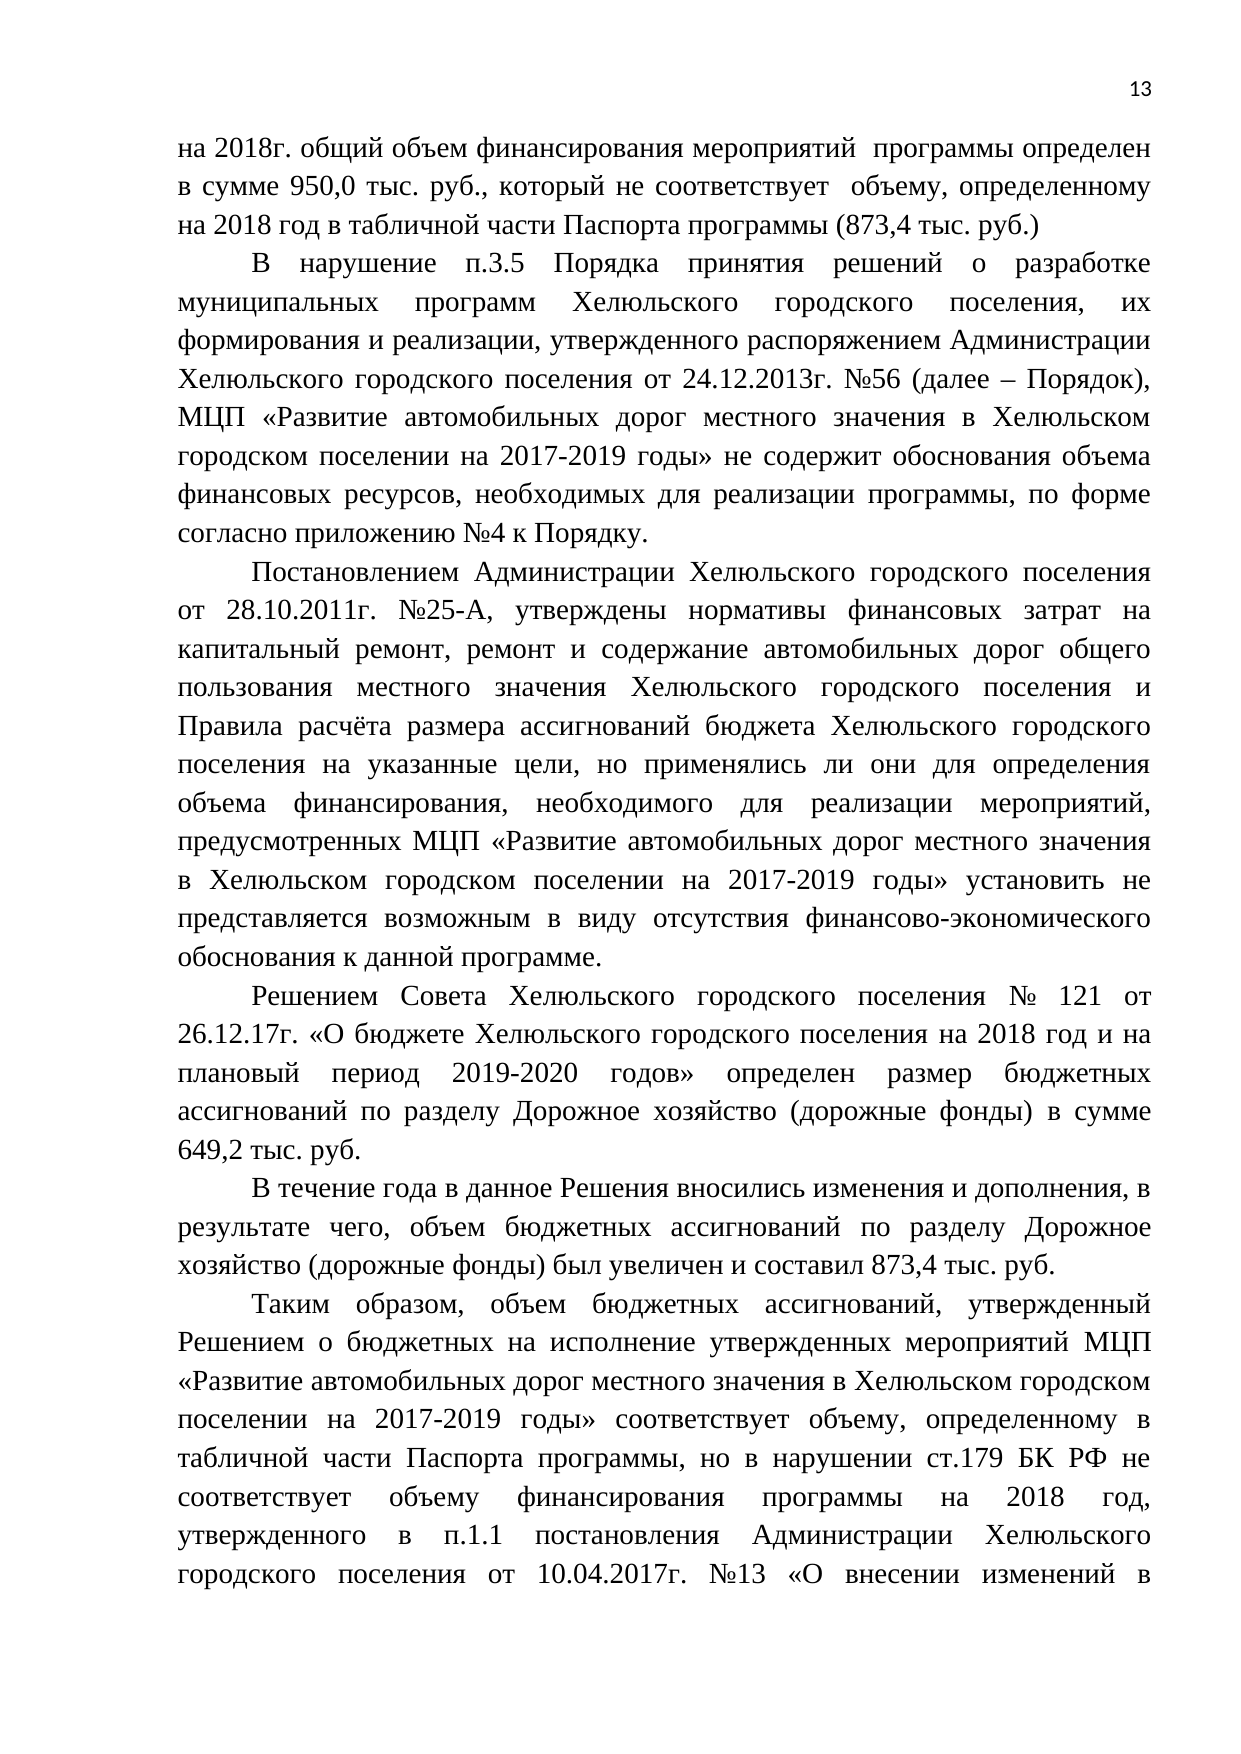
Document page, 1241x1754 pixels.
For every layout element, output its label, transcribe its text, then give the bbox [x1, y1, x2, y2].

text Решением Совета Хелюльского городского поселения № 121 от 26.12.17г. «О бюджете Хелюльского городского поселения на 2018 год и на плановый период 2019-2020 годов» определен размер бюджетных ассигнований по разделу Дорожное хозяйство (дорожные фонды) в сумме 649,2 тыс. руб. [177, 978, 1152, 1165]
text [177, 1286, 1152, 1589]
text В нарушение п.3.5 Порядка принятия решений о разработке муниципальных программ Хелюльского городского поселения, их формирования и реализации, утвержденного распоряжением Администрации Хелюльского городского поселения от 24.12.2013г. №56 (далее – Порядок), МЦП «Развитие автомобильных дорог местного значения в Хелюльском городском поселении на 2017-2019 годы» не содержит обоснования объема финансовых ресурсов, необходимых для реализации программы, по форме согласно приложению №4 к Порядку. [177, 245, 1152, 549]
text Постановлением Администрации Хелюльского городского поселения от 28.10.2011г. №25-А, утверждены нормативы финансовых затрат на капитальный ремонт, ремонт и содержание автомобильных дорог общего пользования местного значения Хелюльского городского поселения и Правила расчёта размера ассигнований бюджета Хелюльского городского поселения на указанные цели, но применялись ли они для определения объема финансирования, необходимого для реализации мероприятий, предусмотренных МЦП «Развитие автомобильных дорог местного значения в Хелюльском городском поселении на 2017-2019 годы» установить не представляется возможным в виду отсутствия финансово-экономического обоснования к данной программе. [177, 554, 1152, 973]
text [177, 130, 1152, 240]
text В течение года в данное Решения вносились изменения и дополнения, в результате чего, объем бюджетных ассигнований по разделу Дорожное хозяйство (дорожные фонды) был увеличен и составил 873,4 тыс. руб. [177, 1170, 1152, 1281]
